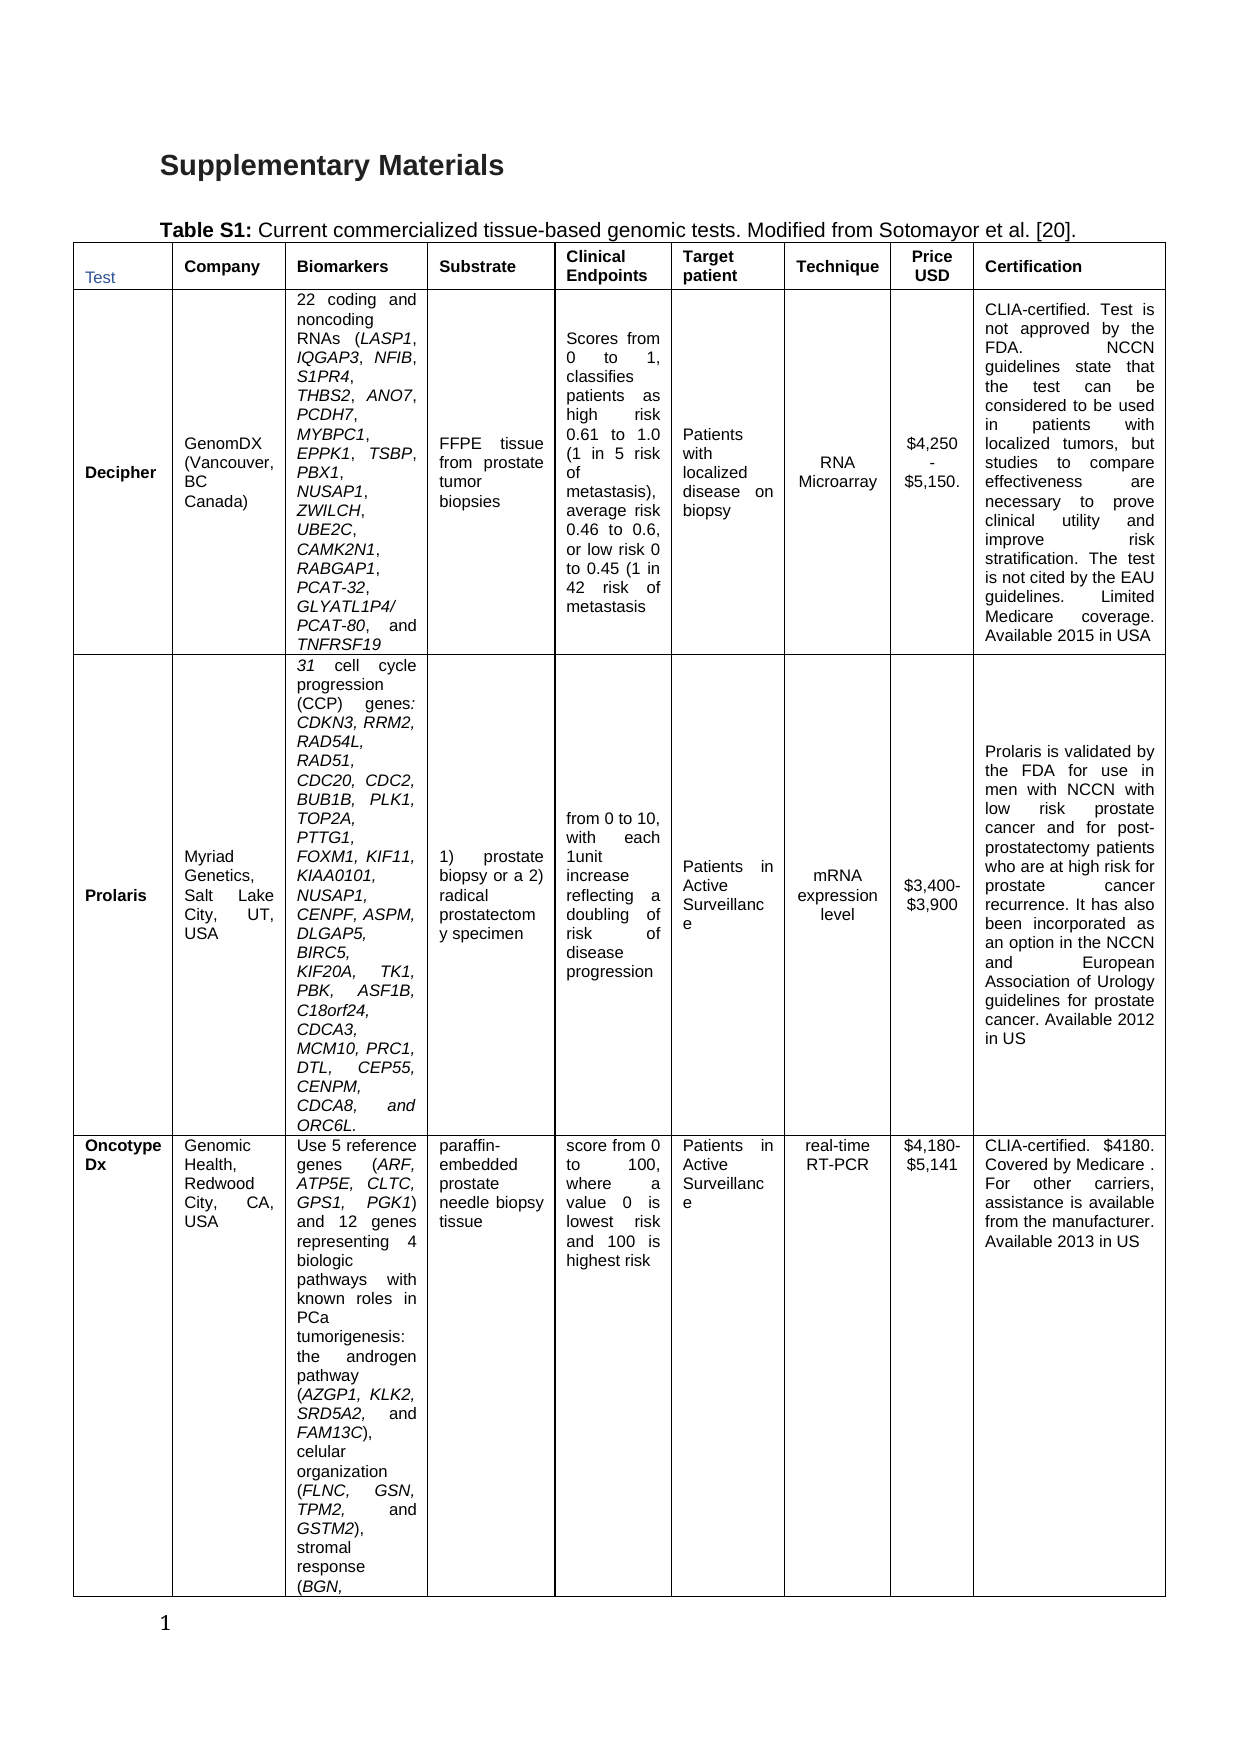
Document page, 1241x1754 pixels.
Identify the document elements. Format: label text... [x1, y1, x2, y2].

table_cell $4,250 - $5,150. [891, 290, 973, 654]
table_cell mRNA expression level [785, 655, 890, 1134]
table_cell Prolaris is validated by the FDA for use in men with NCCN with low risk prostate cancer and for post-prostatectomy patients who are at high risk for prostate cancer recurrence. It has also been incorporated as an option in the NCCN and European Association of Urology guidelines for prostate cancer. Available 2012 in US [974, 655, 1165, 1134]
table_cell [556, 1136, 671, 1596]
table_cell real-time RT-PCR [785, 1136, 890, 1596]
table_header Target patient [672, 243, 784, 289]
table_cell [173, 1136, 285, 1596]
table_cell from 0 to 10, with each 1unit increase reflecting a doubling of risk of disease progression [556, 655, 671, 1134]
table_cell 22 coding and noncoding RNAs (LASP1, IQGAP3, NFIB, S1PR4, THBS2, ANO7, PCDH7, MYBPC1, EPPK1, TSBP, PBX1, NUSAP1, ZWILCH, UBE2C, CAMK2N1, RABGAP1, PCAT-32, GLYATL1P4/ PCAT-80, and TNFRSF19 [286, 290, 427, 654]
table_cell Patients with localized disease on biopsy [672, 290, 784, 654]
text Table S1: Current commercialized tissue-based genomic tests. Modified from Sotomayor et al. [20]. [159, 215, 1081, 242]
table_cell Patients in Active Surveillance [672, 655, 784, 1134]
table_cell 1) prostate biopsy or a 2) radical prostatectomy specimen [428, 655, 554, 1134]
table_cell $4,180-$5,141 [891, 1136, 973, 1596]
table_cell 31 cell cycle progression (CCP) genes: CDKN3, RRM2, RAD54L, RAD51, CDC20, CDC2, BUB1B, PLK1, TOP2A, PTTG1, FOXM1, KIF11, KIAA0101, NUSAP1, CENPF, ASPM, DLGAP5, BIRC5, KIF20A, TK1, PBK, ASF1B, C18orf24, CDCA3, MCM10, PRC1, DTL, CEP55, CENPM, CDCA8, and ORC6L. [286, 655, 427, 1134]
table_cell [974, 1136, 1165, 1596]
table_cell Myriad Genetics, Salt Lake City, UT, USA [173, 655, 285, 1134]
table_header Certification [974, 243, 1165, 289]
table_header Company [173, 243, 285, 289]
table_cell CLIA-certified. Test is not approved by the FDA. NCCN guidelines state that the test can be considered to be used in patients with localized tumors, but studies to compare effectiveness are necessary to prove clinical utility and improve risk stratification. The test is not cited by the EAU guidelines. Limited Medicare coverage. Available 2015 in USA [974, 290, 1165, 654]
table_cell $3,400-$3,900 [891, 655, 973, 1134]
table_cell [286, 1136, 427, 1596]
table_cell Decipher [74, 290, 172, 654]
table_cell FFPE tissue from prostate tumor biopsies [428, 290, 554, 654]
text Supplementary Materials [159, 148, 1081, 181]
table_header Clinical Endpoints [556, 243, 671, 289]
table_cell RNA Microarray [785, 290, 890, 654]
table_header Substrate [428, 243, 554, 289]
table_header Biomarkers [286, 243, 427, 289]
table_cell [428, 1136, 554, 1596]
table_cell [672, 1136, 784, 1596]
table_cell Scores from 0 to 1, classifies patients as high risk 0.61 to 1.0 (1 in 5 risk of metastasis), average risk 0.46 to 0.6, or low risk 0 to 0.45 (1 in 42 risk of metastasis [556, 290, 671, 654]
table_cell GenomDX (Vancouver, BC Canada) [173, 290, 285, 654]
table_header Technique [785, 243, 890, 289]
table_cell Oncotype Dx [74, 1136, 172, 1596]
table_cell Prolaris [74, 655, 172, 1134]
table_header Test [74, 243, 172, 289]
table_header Price USD [891, 243, 973, 289]
